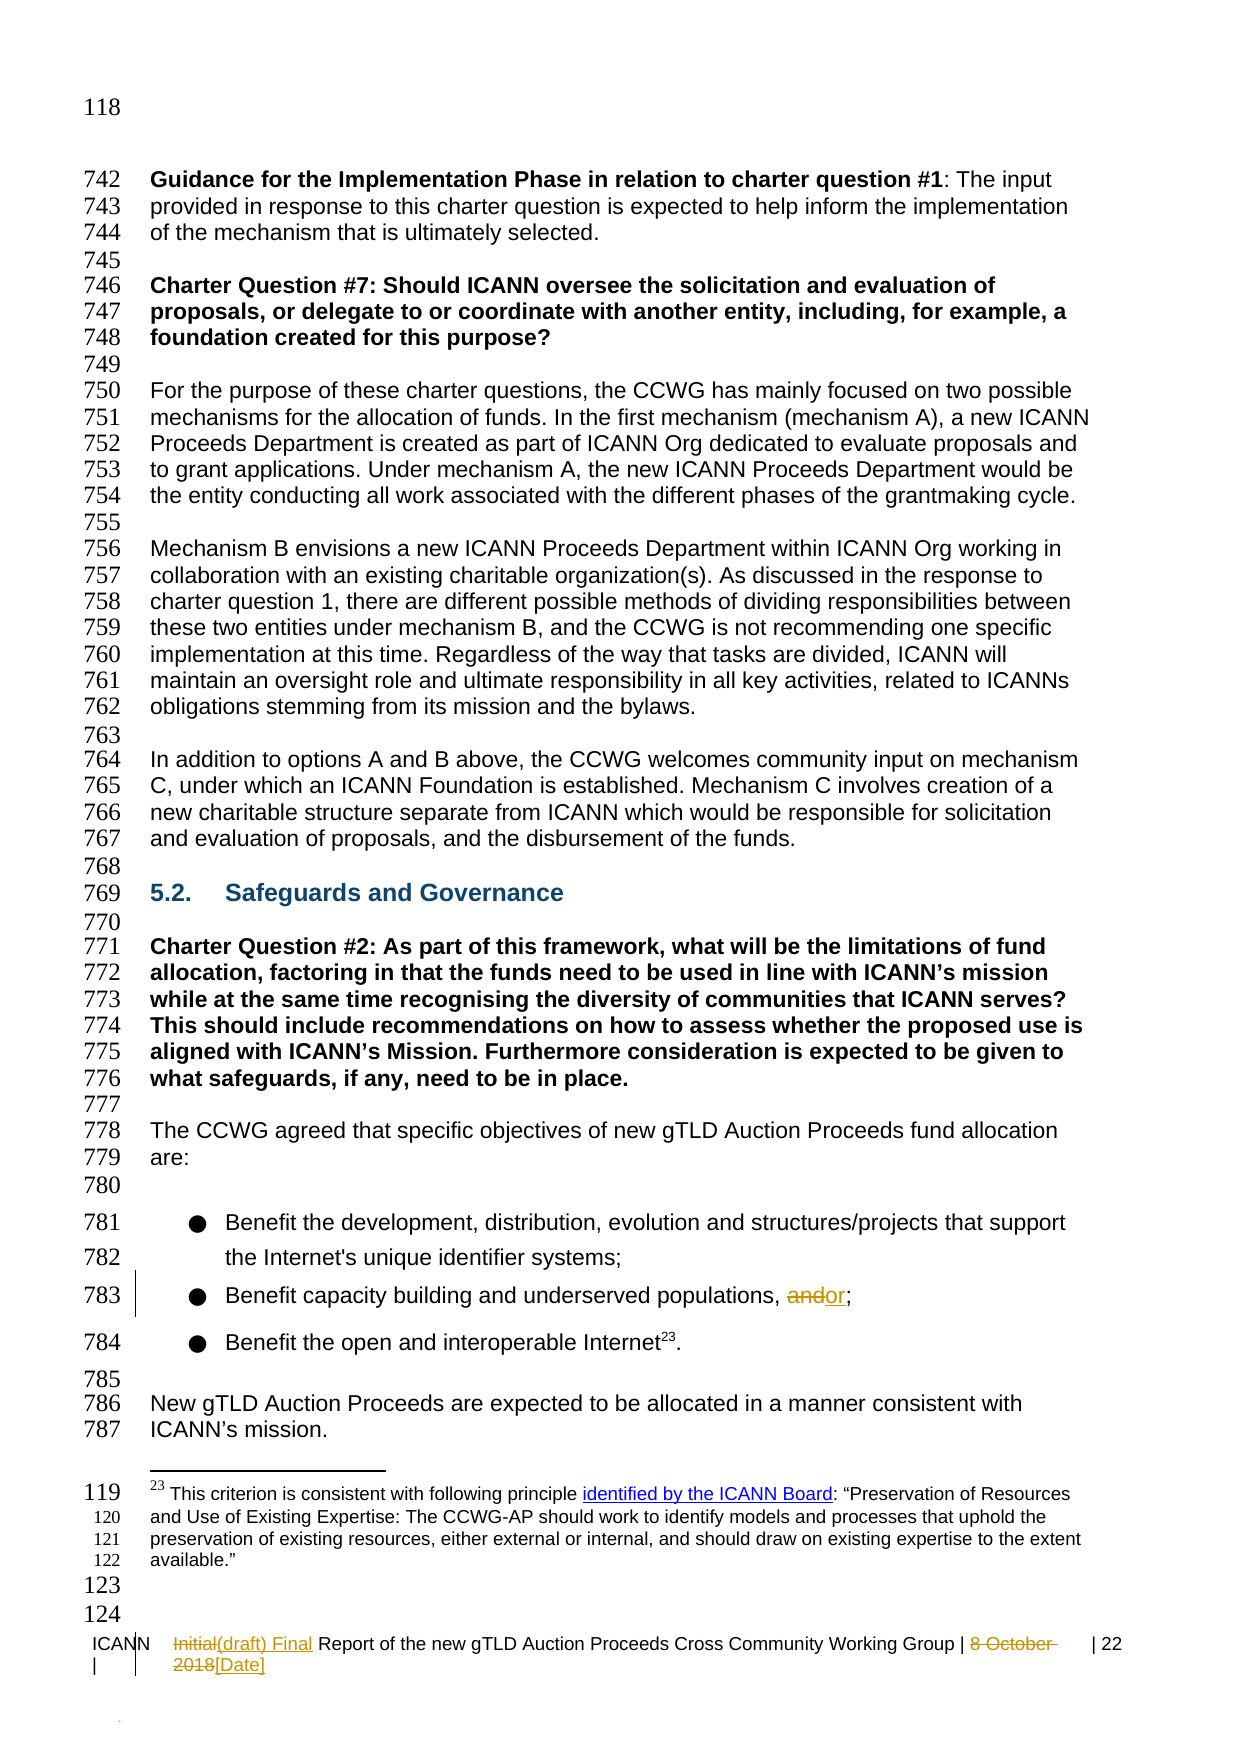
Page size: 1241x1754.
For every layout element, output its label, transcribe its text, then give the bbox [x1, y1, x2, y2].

list Benefit the open and interoperable Internet. [187, 1317, 1090, 1364]
text For the purpose of these charter questions, the CCWG has mainly focused on two possible mechanisms for the allocation of funds. In the first mechanism (mechanism A), a new ICANN Proceeds Department is created as part of ICANN Org dedicated to evaluate proposals and to grant applications. Under mechanism A, the new ICANN Proceeds Department would be the entity conducting all work associated with the different phases of the grantmaking cycle. [150, 377, 1090, 509]
text The CCWG agreed that specific objectives of new gTLD Auction Proceeds fund allocation are: [150, 1117, 1090, 1170]
list Benefit the development, distribution, evolution and structures/projects that support the Internet's unique identifier systems; [187, 1196, 1090, 1270]
text New gTLD Auction Proceeds are expected to be allocated in a manner consistent with ICANN’s mission. [150, 1390, 1090, 1443]
subtitle Safeguards and Governance [150, 878, 1090, 907]
list Benefit capacity building and underserved populations, ; [187, 1270, 1090, 1317]
text Charter Question #7: Should ICANN oversee the solicitation and evaluation of proposals, or delegate to or coordinate with another entity, including, for example, a foundation created for this purpose? [150, 272, 1090, 351]
text Guidance for the Implementation Phase in relation to charter question #1: The input provided in response to this charter question is expected to help inform the implementation of the mechanism that is ultimately selected. [150, 166, 1090, 245]
text Charter Question #2: As part of this framework, what will be the limitations of fund allocation, factoring in that the funds need to be used in line with ICANN’s mission while at the same time recognising the diversity of communities that ICANN serves? This should include recommendations on how to assess whether the proposed use is aligned with ICANN’s Mission. Furthermore consideration is expected to be given to what safeguards, if any, need to be in place. [150, 933, 1090, 1091]
text In addition to options A and B above, the CCWG welcomes community input on mechanism C, under which an ICANN Foundation is established. Mechanism C involves creation of a new charitable structure separate from ICANN which would be responsible for solicitation and evaluation of proposals, and the disbursement of the funds. [150, 746, 1090, 851]
text Mechanism B envisions a new ICANN Proceeds Department within ICANN Org working in collaboration with an existing charitable organization(s). As discussed in the response to charter question 1, there are different possible methods of dividing responsibilities between these two entities under mechanism B, and the CCWG is not recommending one specific implementation at this time. Regardless of the way that tasks are divided, ICANN will maintain an oversight role and ultimate responsibility in all key activities, related to ICANNs obligations stemming from its mission and the bylaws. [150, 535, 1090, 720]
